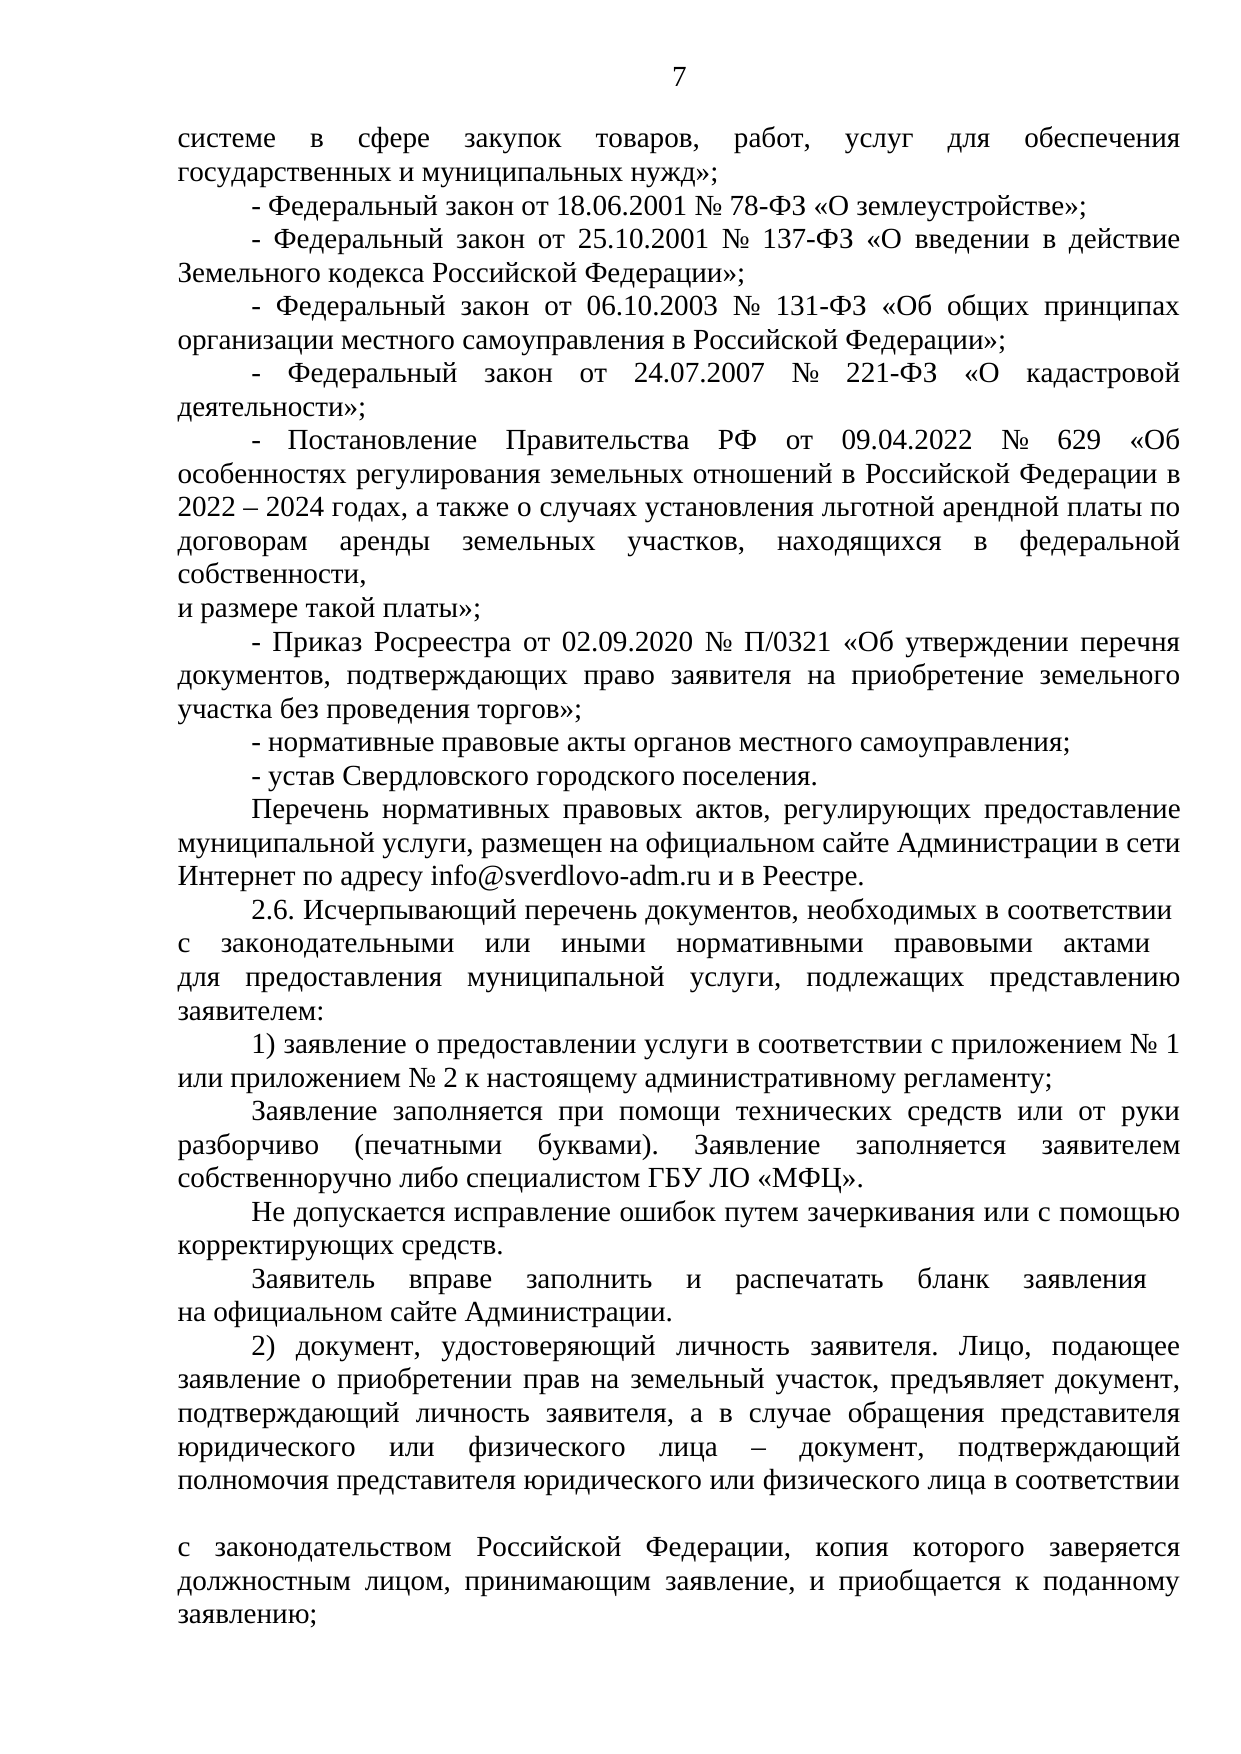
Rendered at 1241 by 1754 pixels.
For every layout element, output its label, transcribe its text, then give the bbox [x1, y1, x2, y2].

text Не допускается исправление ошибок путем зачеркивания или с помощью корректирующих средств. [177, 1194, 1181, 1261]
text - Федеральный закон от 18.06.2001 № 78-ФЗ «О землеустройстве»; [177, 188, 1181, 221]
text - Постановление Правительства РФ от 09.04.2022 № 629 «Об особенностях регулирования земельных отношений в Российской Федерации в 2022 – 2024 годах, а также о случаях установления льготной арендной платы по договорам аренды земельных участков, находящихся в федеральной собственности, и размере такой платы»; [177, 422, 1181, 624]
text Перечень нормативных правовых актов, регулирующих предоставление муниципальной услуги, размещен на официальном сайте Администрации в сети Интернет по адресу info@sverdlovo-adm.ru и в Реестре. [177, 791, 1181, 892]
text Заявитель вправе заполнить и распечатать бланк заявления на официальном сайте Администрации. [177, 1261, 1181, 1328]
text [177, 121, 1181, 188]
text - нормативные правовые акты органов местного самоуправления; [177, 724, 1181, 758]
text 1) заявление о предоставлении услуги в соответствии с приложением № 1 или приложением № 2 к настоящему административному регламенту; [177, 1026, 1181, 1093]
text - Приказ Росреестра от 02.09.2020 № П/0321 «Об утверждении перечня документов, подтверждающих право заявителя на приобретение земельного участка без проведения торгов»; [177, 624, 1181, 724]
text - устав Свердловского городского поселения. [177, 758, 1181, 791]
text 2.6. Исчерпывающий перечень документов, необходимых в соответствии с законодательными или иными нормативными правовыми актами для предоставления муниципальной услуги, подлежащих представлению заявителем: [177, 892, 1181, 1026]
text - Федеральный закон от 24.07.2007 № 221-ФЗ «О кадастровой деятельности»; [177, 355, 1181, 422]
text - Федеральный закон от 25.10.2001 № 137-ФЗ «О введении в действие Земельного кодекса Российской Федерации»; [177, 221, 1181, 288]
text Заявление заполняется при помощи технических средств или от руки разборчиво (печатными буквами). Заявление заполняется заявителем собственноручно либо специалистом ГБУ ЛО «МФЦ». [177, 1093, 1181, 1194]
text 2) документ, удостоверяющий личность заявителя. Лицо, подающее заявление о приобретении прав на земельный участок, предъявляет документ, подтверждающий личность заявителя, а в случае обращения представителя юридического или физического лица – документ, подтверждающий полномочия представителя юридического или физического лица в соответствии с законодательством Российской Федерации, копия которого заверяется должностным лицом, принимающим заявление, и приобщается к поданному заявлению; [177, 1328, 1181, 1630]
text - Федеральный закон от 06.10.2003 № 131-ФЗ «Об общих принципах организации местного самоуправления в Российской Федерации»; [177, 288, 1181, 355]
